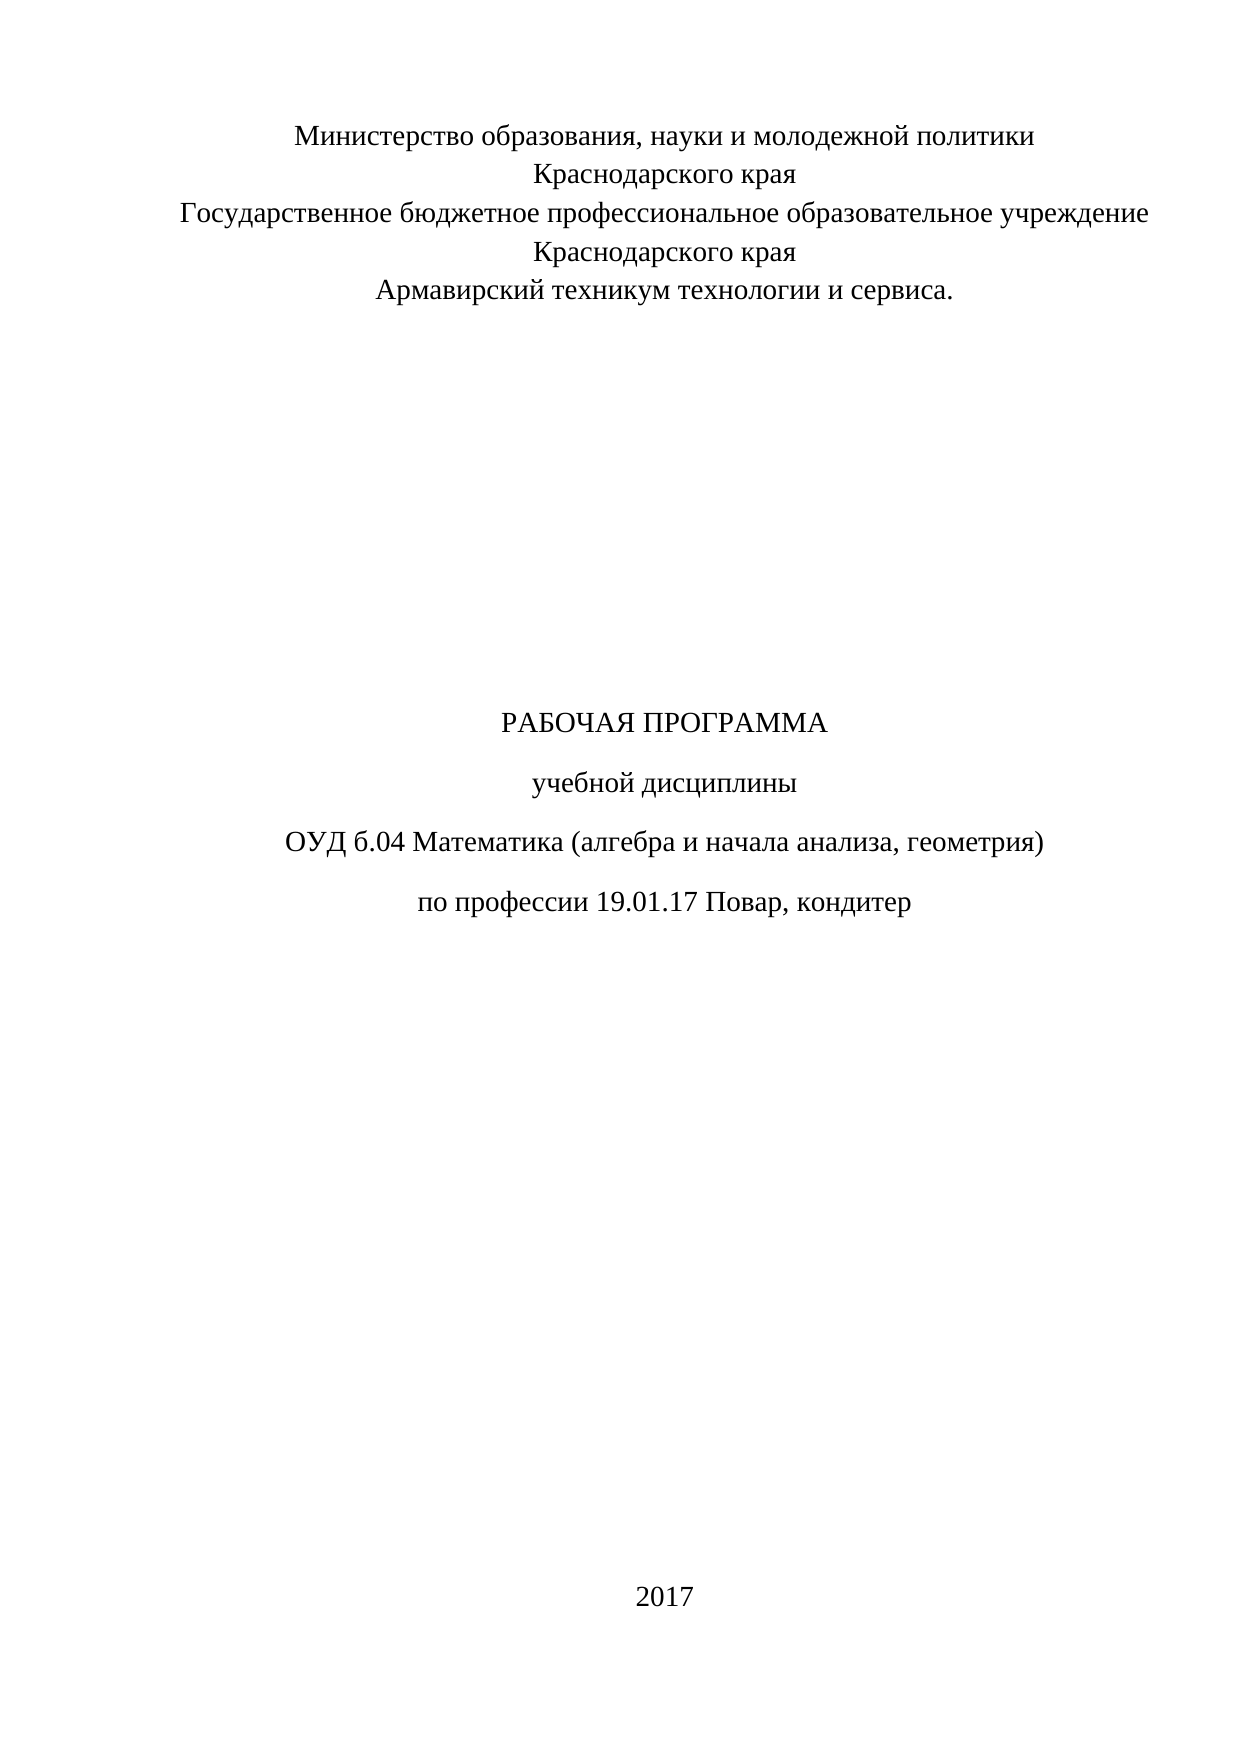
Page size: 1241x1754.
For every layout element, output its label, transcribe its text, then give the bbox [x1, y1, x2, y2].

text по профессии 19.01.17 Повар, кондитер [177, 884, 1152, 917]
text Министерство образования, науки и молодежной политики [177, 118, 1152, 152]
text Краснодарского края [177, 234, 1152, 267]
text Государственное бюджетное профессиональное образовательное учреждение [177, 195, 1152, 229]
text ОУД б.04 Математика (алгебра и начала анализа, геометрия) [177, 824, 1152, 858]
text 2017 [177, 1579, 1152, 1613]
text Краснодарского края [177, 157, 1152, 190]
text Армавирский техникум технологии и сервиса. [177, 272, 1152, 306]
text учебной дисциплины [177, 765, 1152, 798]
text РАБОЧАЯ ПРОГРАММА [177, 706, 1152, 739]
